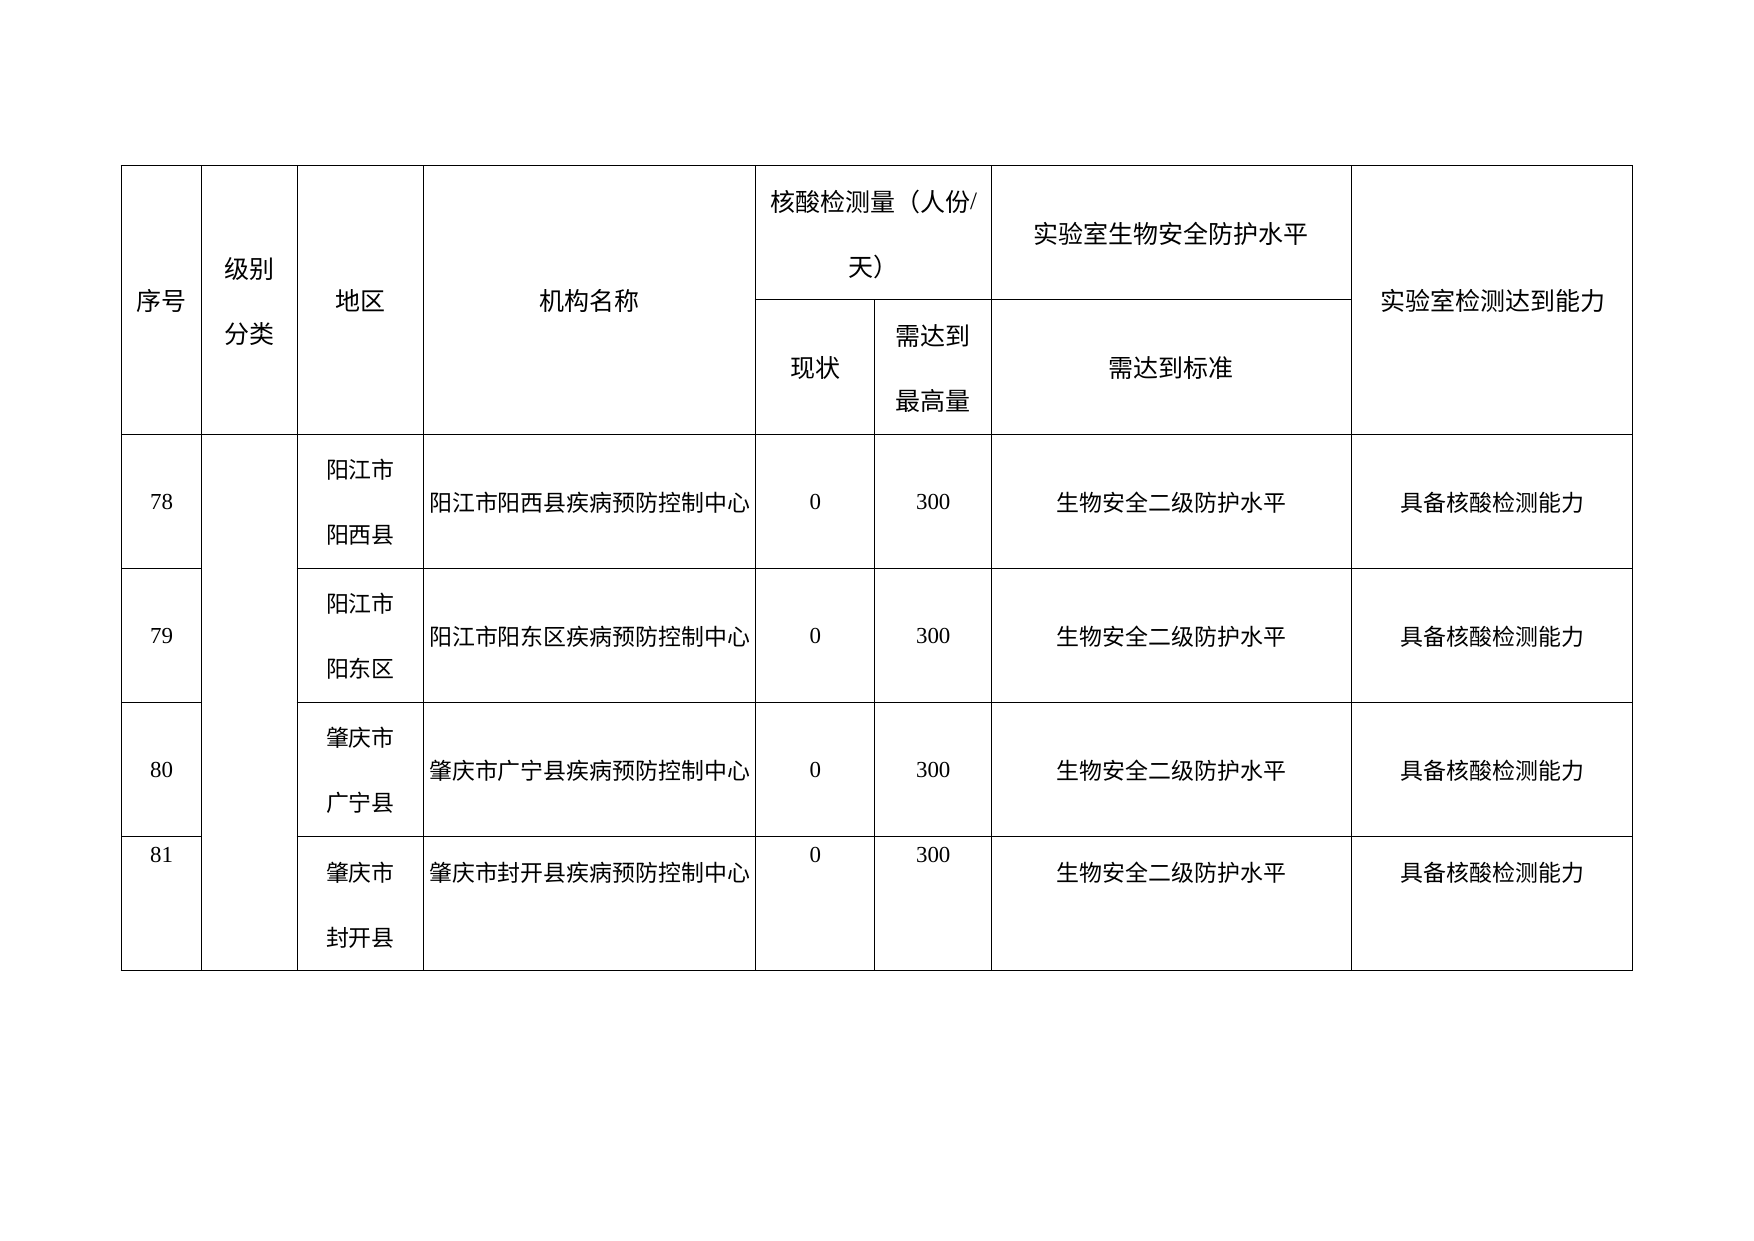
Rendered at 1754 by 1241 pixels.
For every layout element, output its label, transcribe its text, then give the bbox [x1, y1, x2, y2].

table_cell 阳江市阳西县疾病预防控制中心 [424, 435, 755, 568]
table_cell 0 [756, 703, 874, 836]
table_header 实验室检测达到能力 [1352, 166, 1632, 433]
table_cell 生物安全二级防护水平 [992, 435, 1351, 568]
table_cell 具备核酸检测能力 [1352, 435, 1632, 568]
table_cell 生物安全二级防护水平 [992, 837, 1351, 970]
table_cell 具备核酸检测能力 [1352, 569, 1632, 702]
table_header 序号 [122, 166, 201, 433]
table_cell 肇庆市封开县疾病预防控制中心 [424, 837, 755, 970]
table_cell 现状 [756, 300, 874, 433]
table_cell 生物安全二级防护水平 [992, 569, 1351, 702]
table_cell 需达到标准 [992, 300, 1351, 433]
table_cell 具备核酸检测能力 [1352, 703, 1632, 836]
table_cell 79 [122, 569, 201, 702]
table_header 机构名称 [424, 166, 755, 433]
table_cell 肇庆市 封开县 [298, 837, 423, 970]
table_cell 78 [122, 435, 201, 568]
table_cell 0 [756, 435, 874, 568]
table_header 实验室生物安全防护水平 [992, 166, 1351, 299]
table_cell 生物安全二级防护水平 [992, 703, 1351, 836]
table_header 地区 [298, 166, 423, 433]
table_header 级别 分类 [202, 166, 297, 433]
table_cell 300 [875, 435, 991, 568]
table_cell 阳江市 阳东区 [298, 569, 423, 702]
table_cell 肇庆市广宁县疾病预防控制中心 [424, 703, 755, 836]
table_cell 300 [875, 703, 991, 836]
table_header 核酸检测量（人份/天） [756, 166, 991, 299]
table_cell 具备核酸检测能力 [1352, 837, 1632, 970]
table_cell 300 [875, 569, 991, 702]
table_cell 0 [756, 837, 874, 970]
table_cell 阳江市阳东区疾病预防控制中心 [424, 569, 755, 702]
table_cell 0 [756, 569, 874, 702]
table_cell 80 [122, 703, 201, 836]
table_cell 需达到 最高量 [875, 300, 991, 433]
table_cell 阳江市 阳西县 [298, 435, 423, 568]
table_cell 肇庆市 广宁县 [298, 703, 423, 836]
table_cell 300 [875, 837, 991, 970]
table_cell 81 [122, 837, 201, 970]
